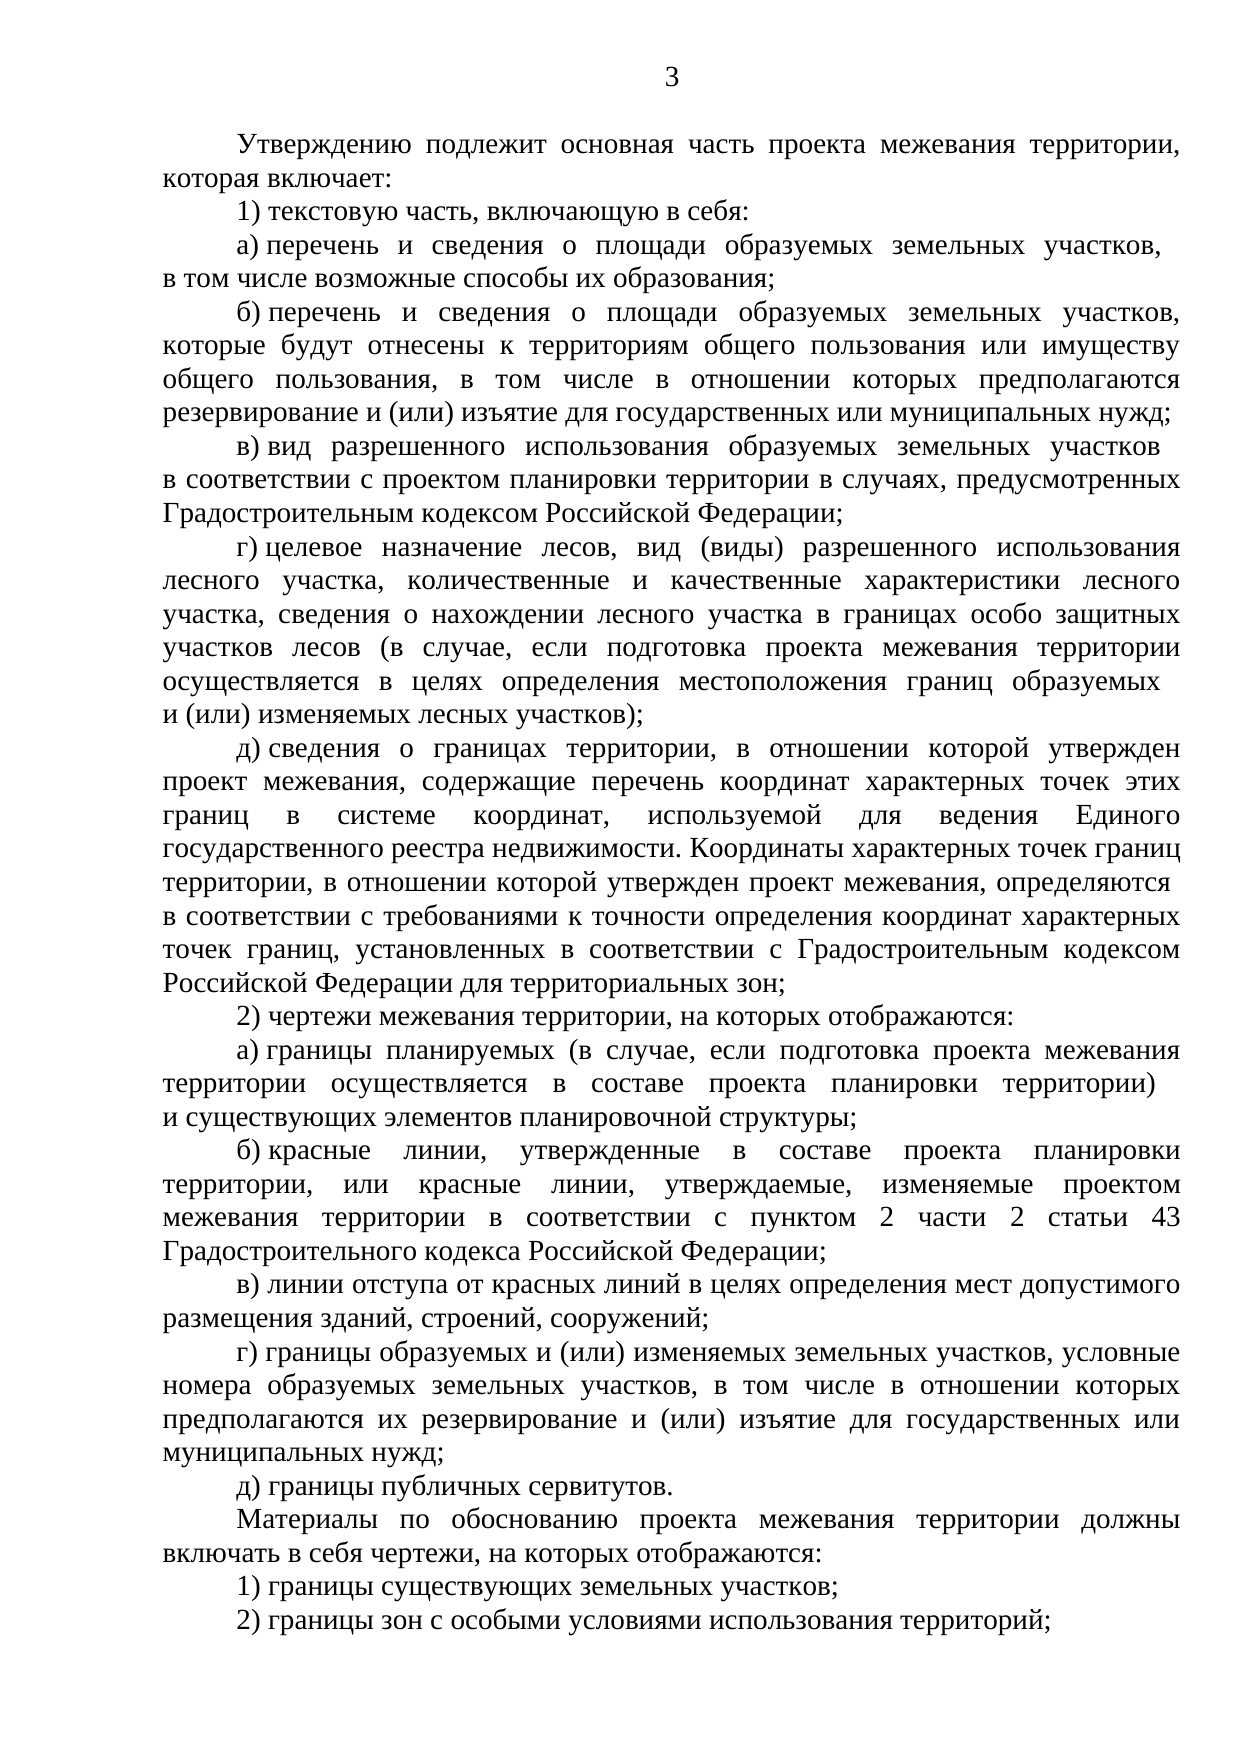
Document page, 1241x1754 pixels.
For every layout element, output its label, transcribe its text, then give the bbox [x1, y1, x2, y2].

text б) перечень и сведения о площади образуемых земельных участков, которые будут отнесены к территориям общего пользования или имуществу общего пользования, в том числе в отношении которых предполагаются резервирование и (или) изъятие для государственных или муниципальных нужд; [162, 294, 1181, 428]
text а) перечень и сведения о площади образуемых земельных участков, в том числе возможные способы их образования; [162, 227, 1181, 294]
text Материалы по обоснованию проекта межевания территории должны включать в себя чертежи, на которых отображаются: [162, 1501, 1181, 1568]
text в) линии отступа от красных линий в целях определения мест допустимого размещения зданий, строений, сооружений; [162, 1267, 1181, 1334]
text 1) границы существующих земельных участков; [162, 1568, 1181, 1602]
text г) границы образуемых и (или) изменяемых земельных участков, условные номера образуемых земельных участков, в том числе в отношении которых предполагаются их резервирование и (или) изъятие для государственных или муниципальных нужд; [162, 1334, 1181, 1468]
text Утверждению подлежит основная часть проекта межевания территории, которая включает: [162, 126, 1181, 193]
text д) сведения о границах территории, в отношении которой утвержден проект межевания, содержащие перечень координат характерных точек этих границ в системе координат, используемой для ведения Единого государственного реестра недвижимости. Координаты характерных точек границ территории, в отношении которой утвержден проект межевания, определяются в соответствии с требованиями к точности определения координат характерных точек границ, установленных в соответствии с Градостроительным кодексом Российской Федерации для территориальных зон; [162, 730, 1181, 998]
text 2) чертежи межевания территории, на которых отображаются: [162, 998, 1181, 1032]
text д) границы публичных сервитутов. [162, 1468, 1181, 1501]
text 1) текстовую часть, включающую в себя: [162, 193, 1181, 227]
text б) красные линии, утвержденные в составе проекта планировки территории, или красные линии, утверждаемые, изменяемые проектом межевания территории в соответствии с пунктом 2 части 2 статьи 43 Градостроительного кодекса Российской Федерации; [162, 1132, 1181, 1267]
text а) границы планируемых (в случае, если подготовка проекта межевания территории осуществляется в составе проекта планировки территории) и существующих элементов планировочной структуры; [162, 1032, 1181, 1132]
text г) целевое назначение лесов, вид (виды) разрешенного использования лесного участка, количественные и качественные характеристики лесного участка, сведения о нахождении лесного участка в границах особо защитных участков лесов (в случае, если подготовка проекта межевания территории осуществляется в целях определения местоположения границ образуемых и (или) изменяемых лесных участков); [162, 529, 1181, 730]
text 2) границы зон с особыми условиями использования территорий; [162, 1602, 1181, 1636]
text в) вид разрешенного использования образуемых земельных участков в соответствии с проектом планировки территории в случаях, предусмотренных Градостроительным кодексом Российской Федерации; [162, 428, 1181, 529]
